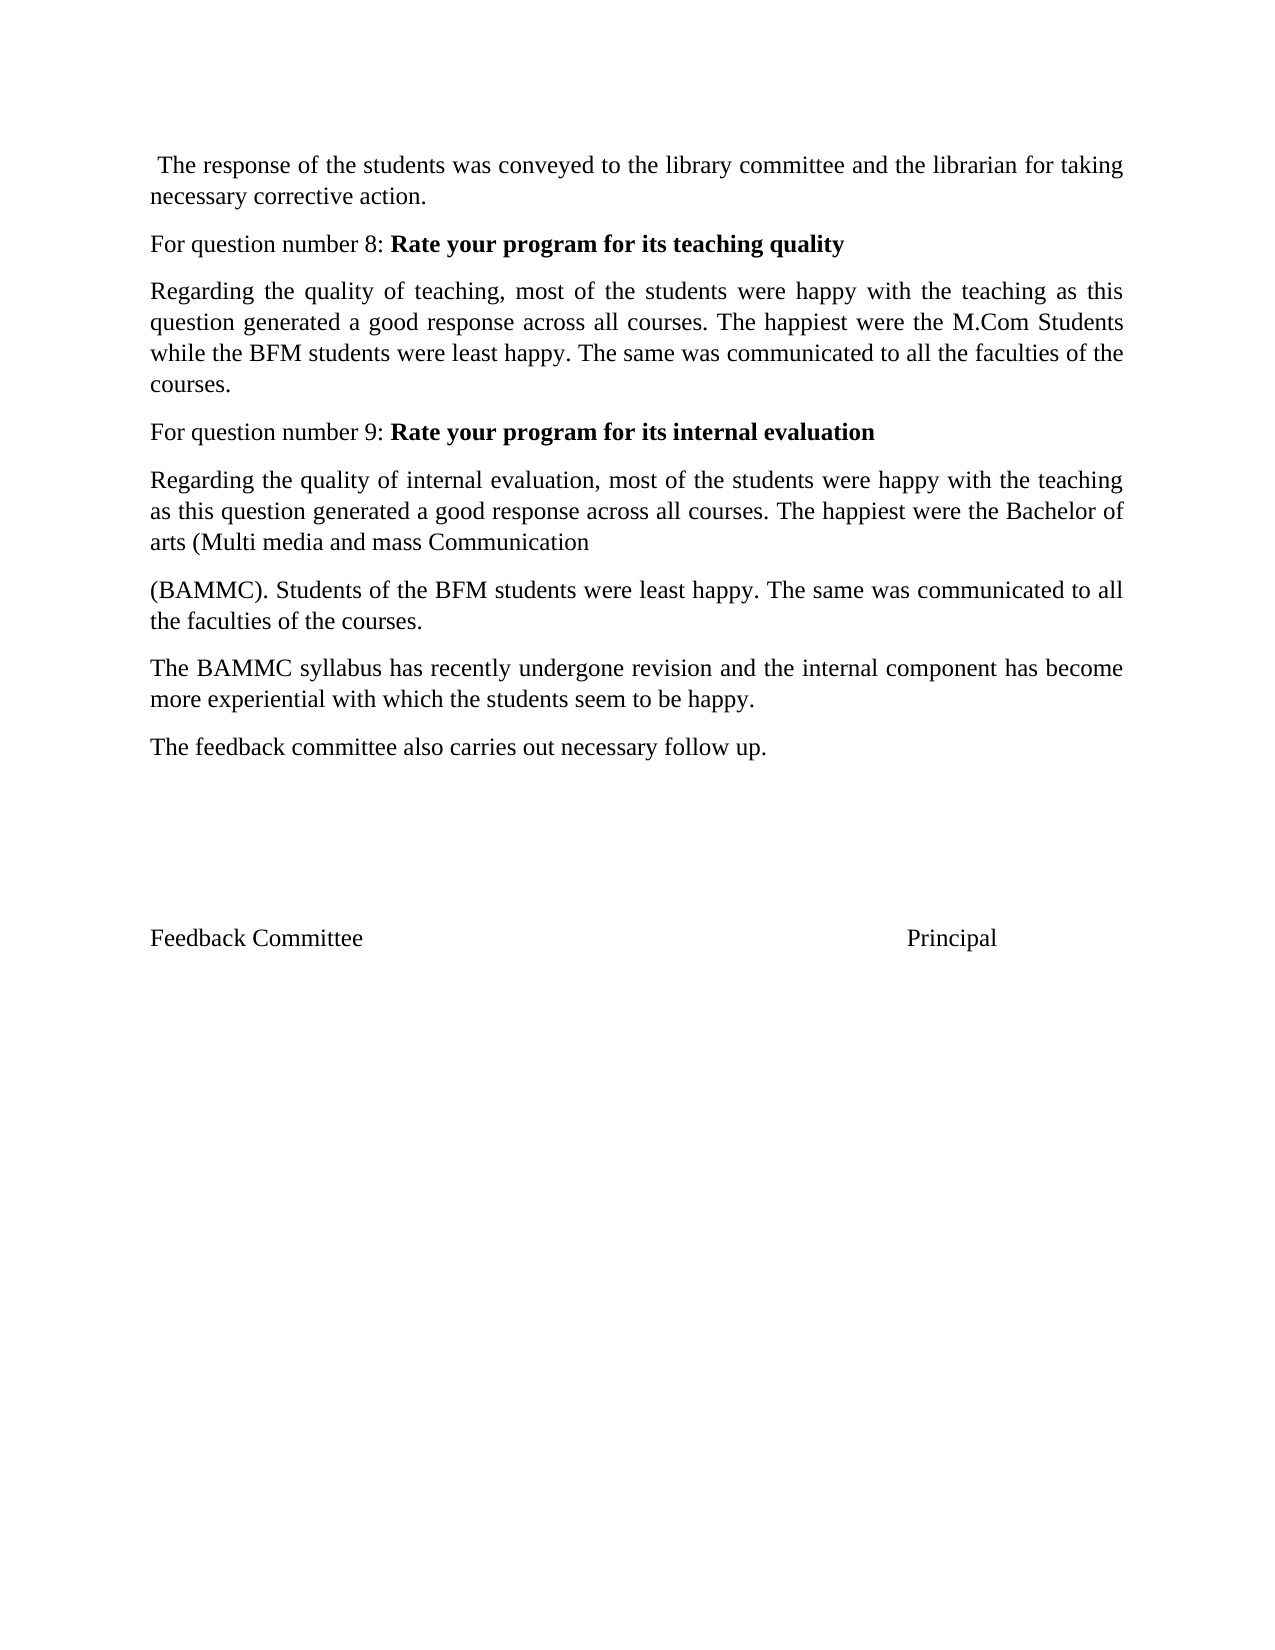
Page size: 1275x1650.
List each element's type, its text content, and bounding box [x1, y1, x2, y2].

text For question number 8: Rate your program for its teaching quality [150, 229, 1125, 257]
text Regarding the quality of internal evaluation, most of the students were happy with the teaching as this question generated a good response across all courses. The happiest were the Bachelor of arts (Multi media and mass Communication [150, 465, 1125, 556]
text The feedback committee also carries out necessary follow up. [150, 732, 1125, 761]
text For question number 9: Rate your program for its internal evaluation [150, 417, 1125, 446]
text Feedback Committee Principal [150, 923, 1125, 952]
text Regarding the quality of teaching, most of the students were happy with the teaching as this question generated a good response across all courses. The happiest were the M.Com Students while the BFM students were least happy. The same was communicated to all the faculties of the courses. [150, 276, 1125, 398]
text (BAMMC). Students of the BFM students were least happy. The same was communicated to all the faculties of the courses. [150, 575, 1125, 634]
text The response of the students was conveyed to the library committee and the librarian for taking necessary corrective action. [150, 150, 1125, 210]
text The BAMMC syllabus has recently undergone revision and the internal component has become more experiential with which the students seem to be happy. [150, 653, 1125, 713]
